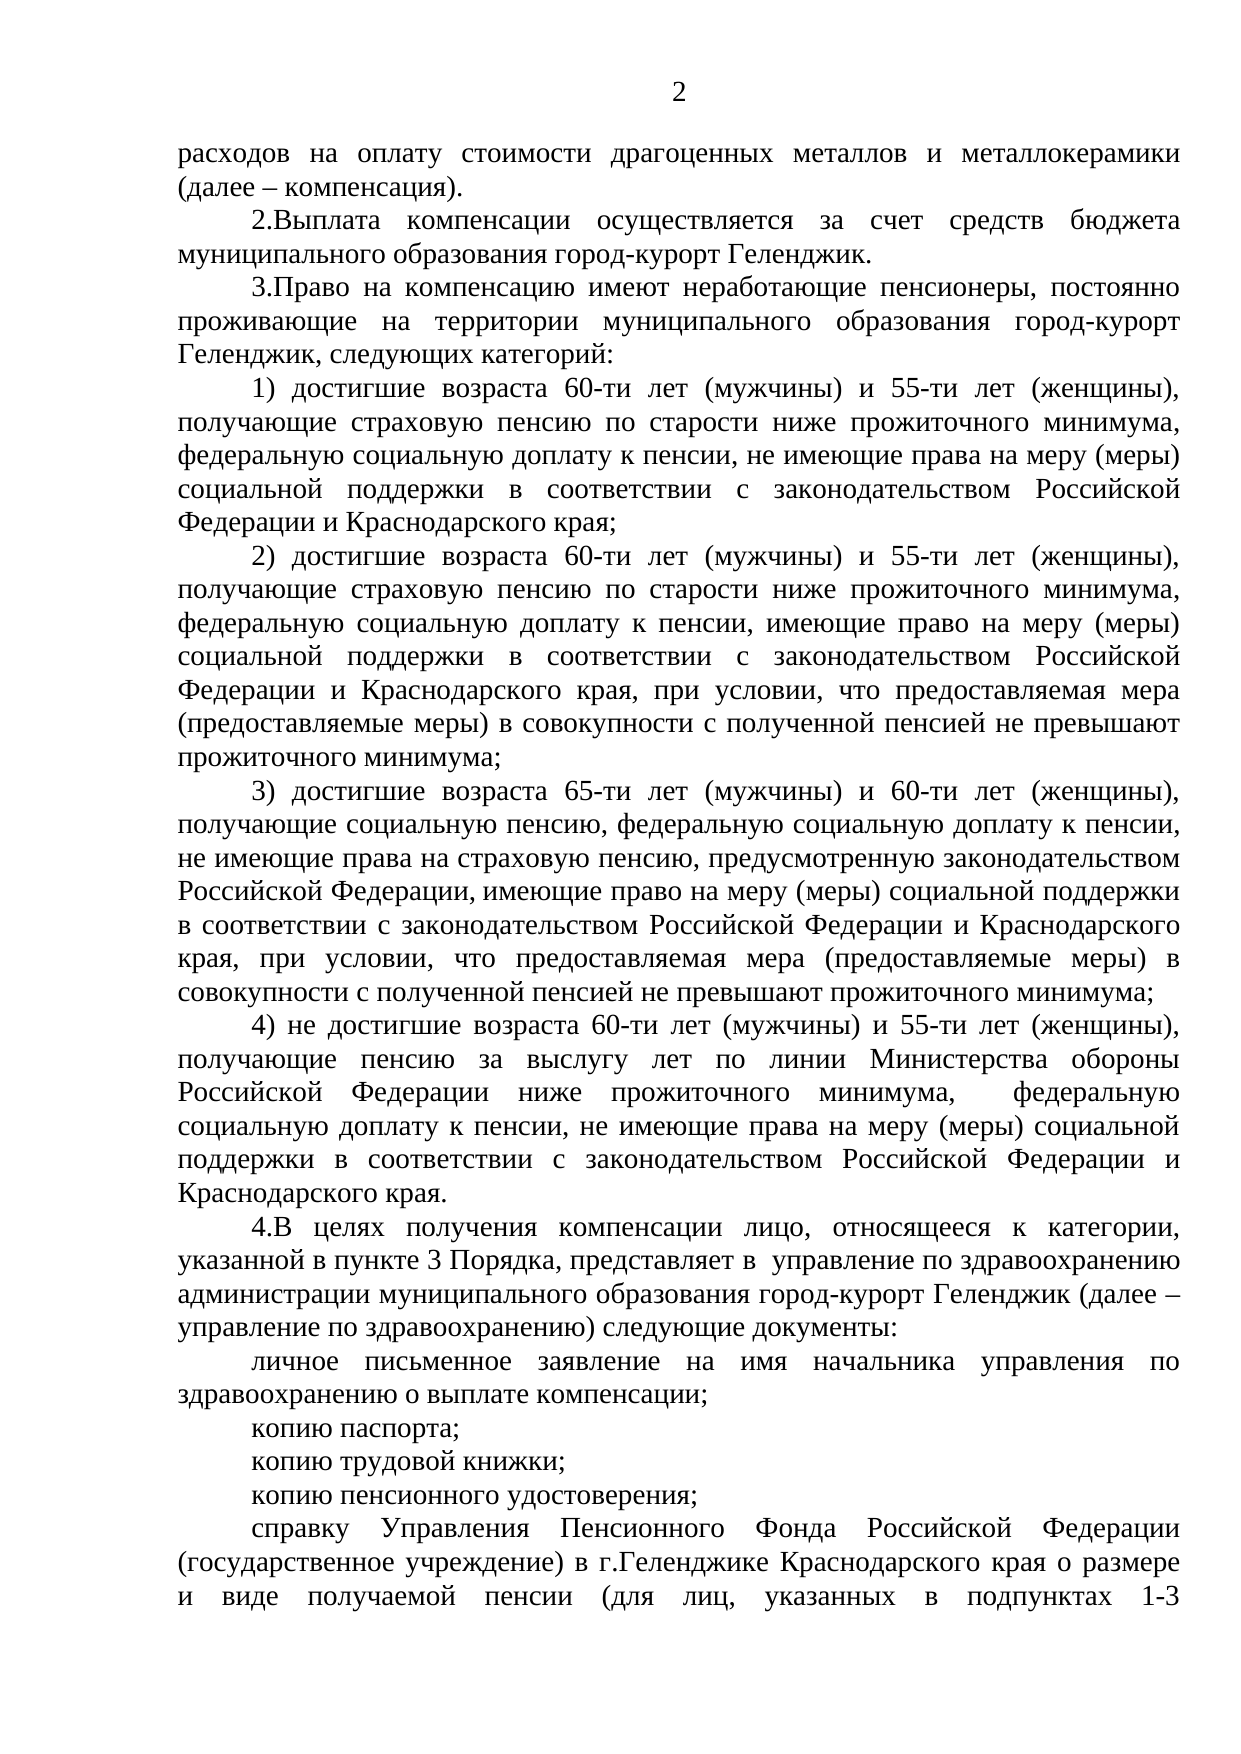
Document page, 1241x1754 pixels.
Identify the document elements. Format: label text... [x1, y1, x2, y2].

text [177, 135, 1181, 202]
text 2) достигшие возраста 60-ти лет (мужчины) и 55-ти лет (женщины), получающие страховую пенсию по старости ниже прожиточного минимума, федеральную социальную доплату к пенсии, имеющие право на меру (меры) социальной поддержки в соответствии с законодательством Российской Федерации и Краснодарского края, при условии, что предоставляемая мера (предоставляемые меры) в совокупности с полученной пенсией не превышают прожиточного минимума; [177, 538, 1181, 773]
text 3.Право на компенсацию имеют неработающие пенсионеры, постоянно проживающие на территории муниципального образования город-курорт Геленджик, следующих категорий: [177, 269, 1181, 370]
text копию паспорта; [177, 1410, 1181, 1443]
text 4.В целях получения компенсации лицо, относящееся к категории, указанной в пункте 3 Порядка, представляет в управление по здравоохранению администрации муниципального образования город-курорт Геленджик (далее – управление по здравоохранению) следующие документы: [177, 1209, 1181, 1343]
text копию трудовой книжки; [177, 1443, 1181, 1477]
text 2.Выплата компенсации осуществляется за счет средств бюджета муниципального образования город-курорт Геленджик. [177, 202, 1181, 269]
text 4) не достигшие возраста 60-ти лет (мужчины) и 55-ти лет (женщины), получающие пенсию за выслугу лет по линии Министерства обороны Российской Федерации ниже прожиточного минимума, федеральную социальную доплату к пенсии, не имеющие права на меру (меры) социальной поддержки в соответствии с законодательством Российской Федерации и Краснодарского края. [177, 1007, 1181, 1209]
text личное письменное заявление на имя начальника управления по здравоохранению о выплате компенсации; [177, 1343, 1181, 1410]
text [177, 1511, 1181, 1611]
text копию пенсионного удостоверения; [177, 1477, 1181, 1511]
text 3) достигшие возраста 65-ти лет (мужчины) и 60-ти лет (женщины), получающие социальную пенсию, федеральную социальную доплату к пенсии, не имеющие права на страховую пенсию, предусмотренную законодательством Российской Федерации, имеющие право на меру (меры) социальной поддержки в соответствии с законодательством Российской Федерации и Краснодарского края, при условии, что предоставляемая мера (предоставляемые меры) в совокупности с полученной пенсией не превышают прожиточного минимума; [177, 773, 1181, 1007]
text 1) достигшие возраста 60-ти лет (мужчины) и 55-ти лет (женщины), получающие страховую пенсию по старости ниже прожиточного минимума, федеральную социальную доплату к пенсии, не имеющие права на меру (меры) социальной поддержки в соответствии с законодательством Российской Федерации и Краснодарского края; [177, 370, 1181, 538]
